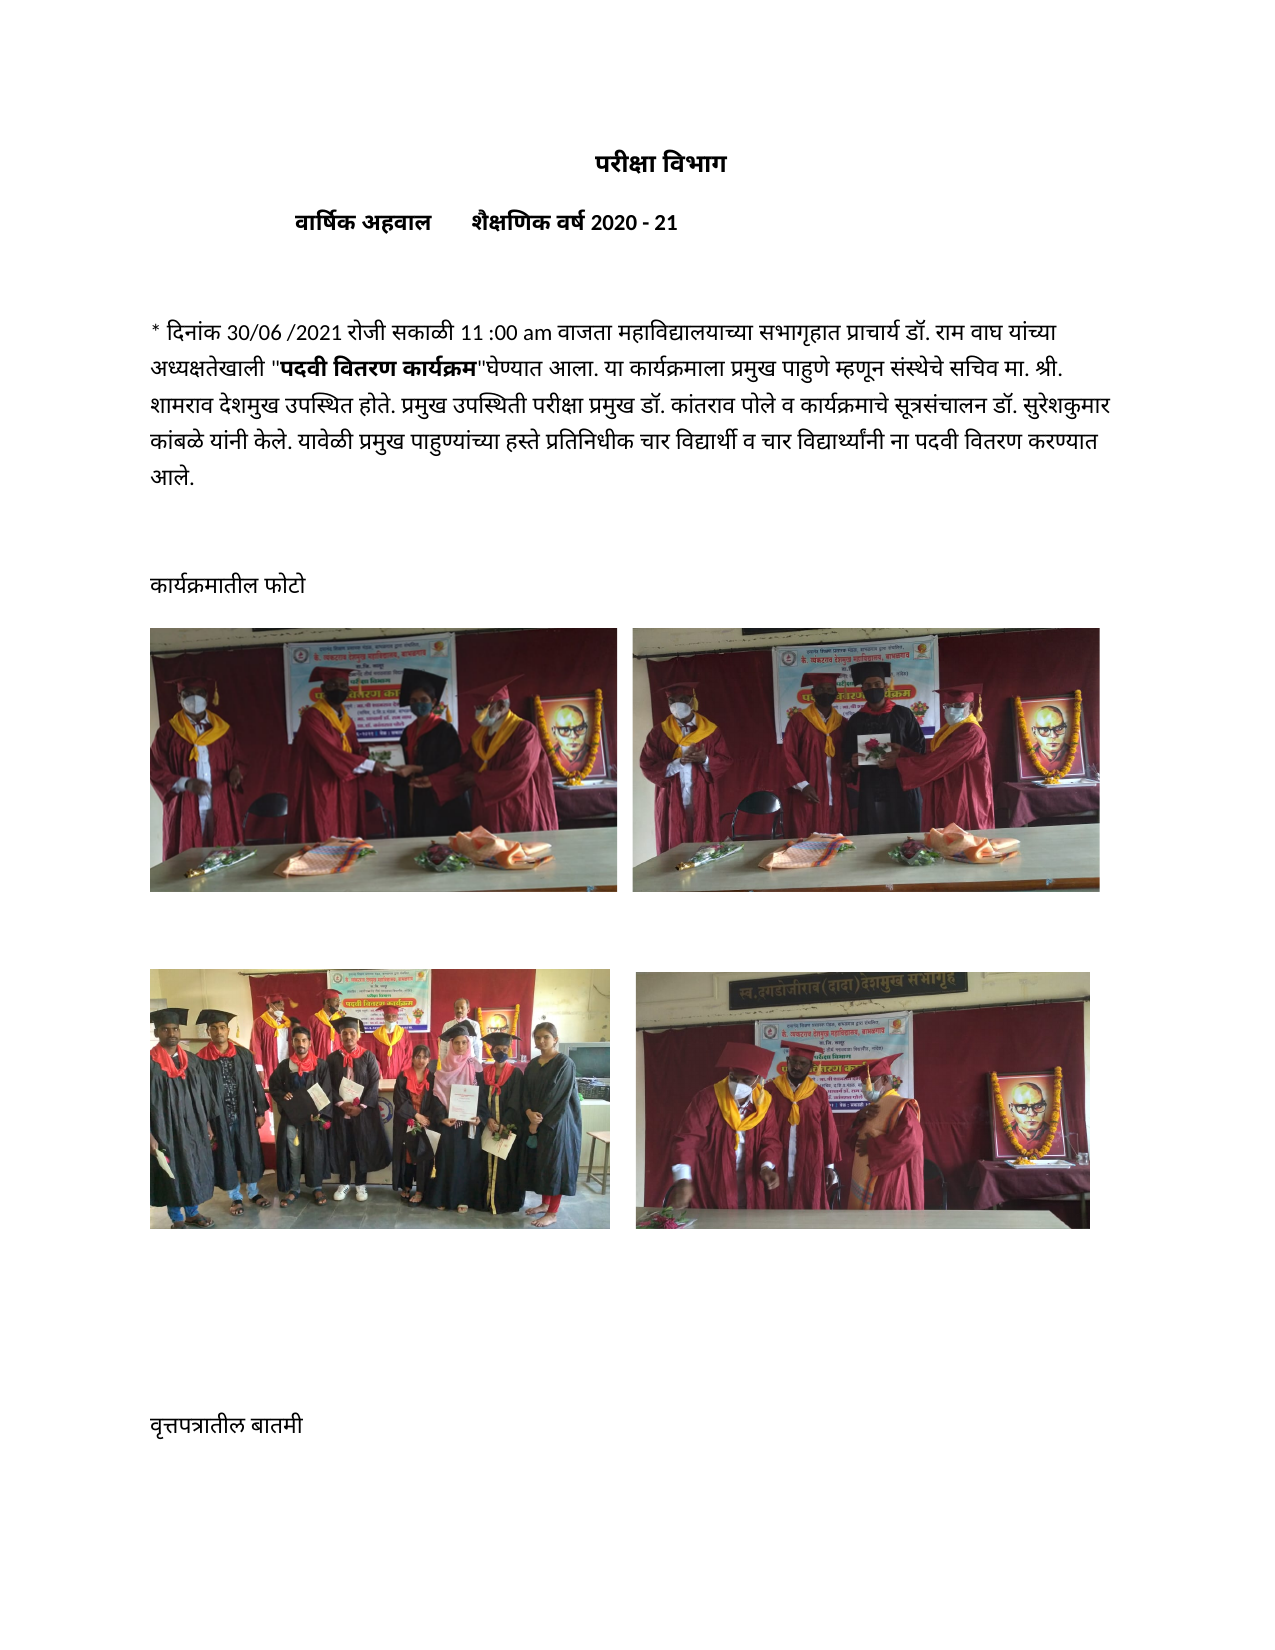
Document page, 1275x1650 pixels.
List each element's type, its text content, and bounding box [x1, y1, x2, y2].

text वृत्तपत्रातील बातमी [150, 1413, 1125, 1442]
picture [150, 628, 618, 892]
text * दिनांक 30/06 /2021 रोजी सकाळी 11 :00 am वाजता महाविद्यालयाच्या सभागृहात प्राचार्य डॉ. राम वाघ यांच्या अध्यक्षतेखाली "पदवी वितरण कार्यक्रम"घेण्यात आला. या कार्यक्रमाला प्रमुख पाहुणे म्हणून संस्थेचे सचिव मा. श्री. शामराव देशमुख उपस्थित होते. प्रमुख उपस्थिती परीक्षा प्रमुख डॉ. कांतराव पोले व कार्यक्रमाचे सूत्रसंचालन डॉ. सुरेशकुमार कांबळे यांनी केले. यावेळी प्रमुख पाहुण्यांच्या हस्ते प्रतिनिधीक चार विद्यार्थी व चार विद्यार्थ्यांनी ना पदवी वितरण करण्यात आले. [150, 318, 1125, 495]
text कार्यक्रमातील फोटो [150, 573, 1125, 603]
picture [632, 628, 1100, 892]
text परीक्षा विभाग [150, 150, 1125, 183]
text वार्षिक अहवाल शैक्षणिक वर्ष 2020 - 21 [150, 208, 1125, 240]
picture [635, 972, 1090, 1229]
picture [150, 969, 610, 1229]
